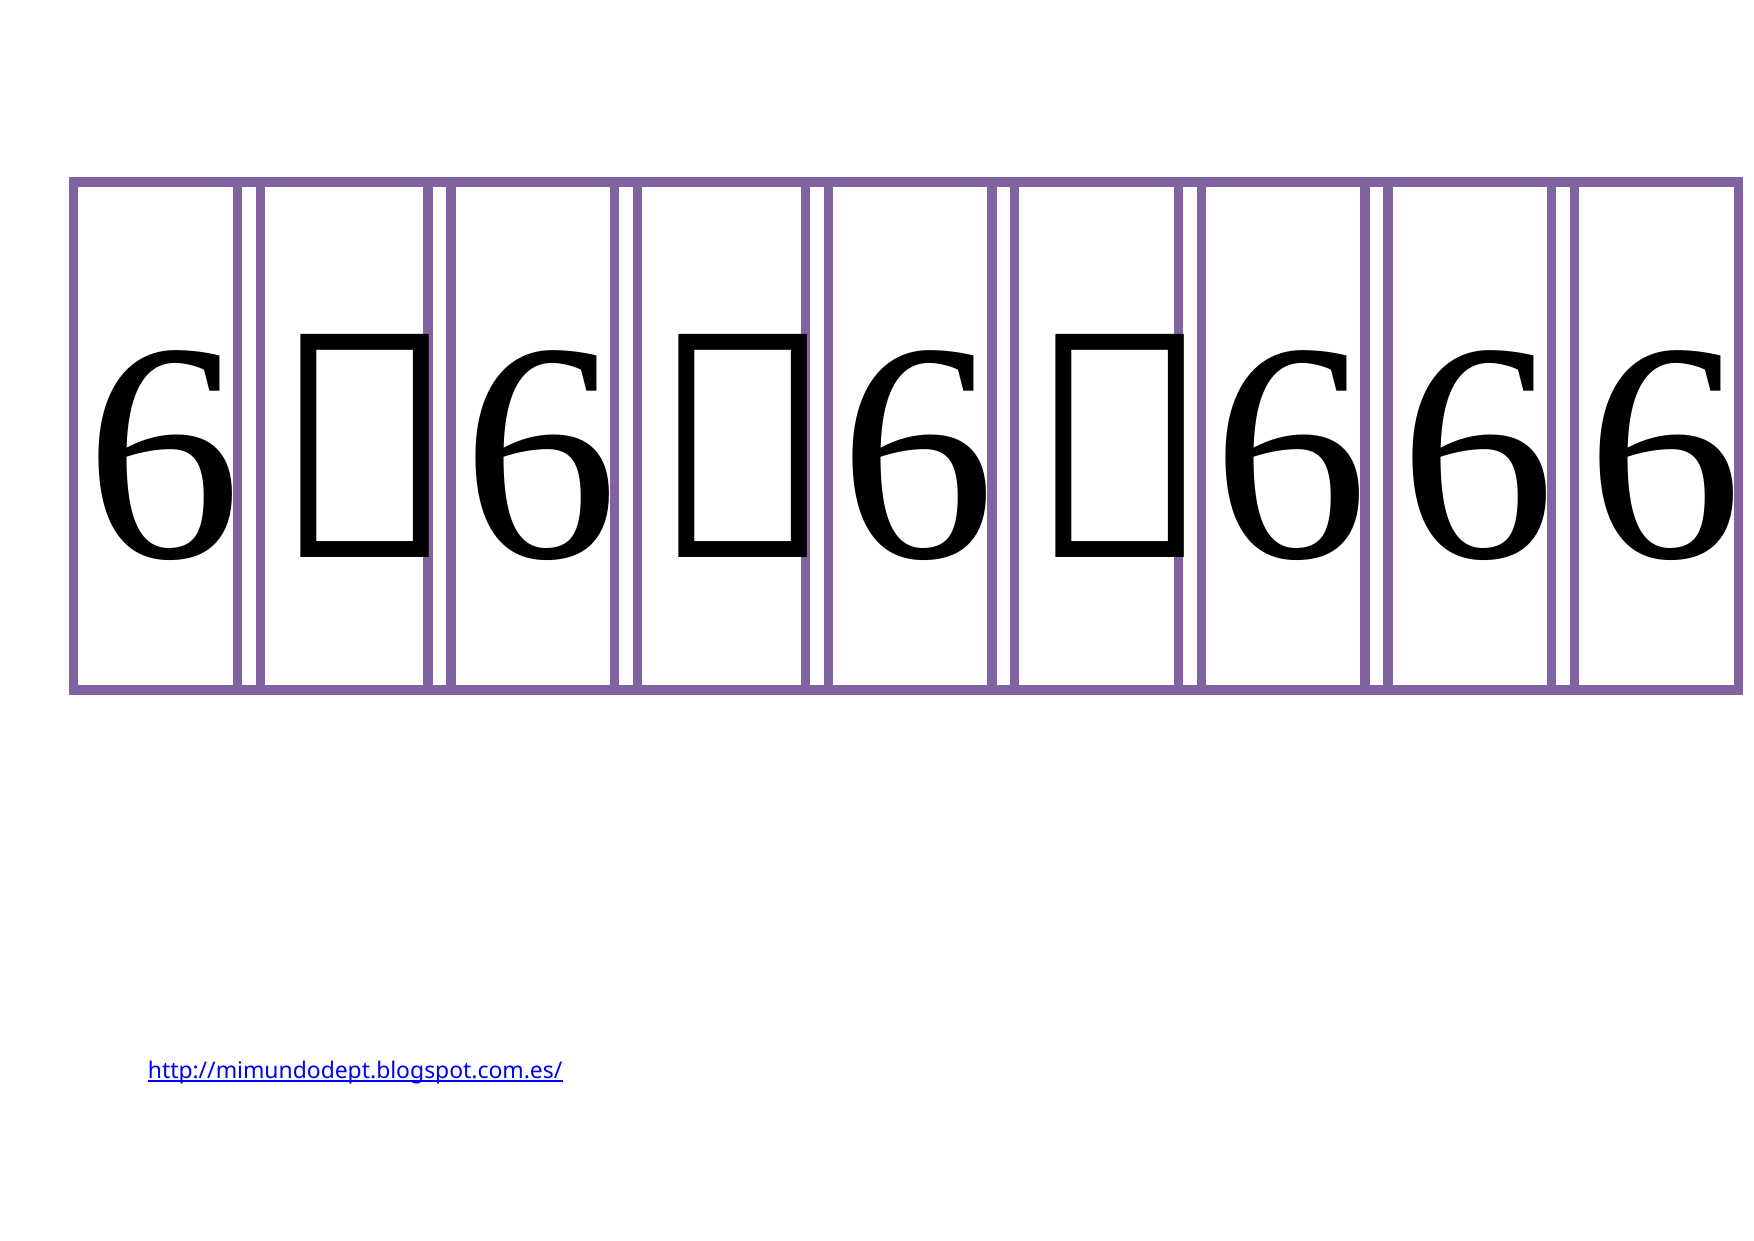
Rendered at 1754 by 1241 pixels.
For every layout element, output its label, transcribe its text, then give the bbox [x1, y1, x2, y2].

table_header  [1019, 187, 1174, 685]
table_header [242, 187, 256, 685]
table_header  [642, 187, 801, 685]
table_header [1370, 187, 1383, 685]
table_header [997, 187, 1010, 685]
table_header  [1393, 187, 1547, 685]
table_header  [78, 187, 233, 685]
table_header [1556, 187, 1570, 685]
table_header  [456, 187, 610, 685]
table_header [810, 187, 824, 685]
table_header [433, 187, 446, 685]
table_header  [265, 187, 423, 685]
table_header [619, 187, 633, 685]
table_header  [1579, 187, 1734, 685]
table_header  [1206, 187, 1360, 685]
table_header [1183, 187, 1197, 685]
table_header  [833, 187, 987, 685]
